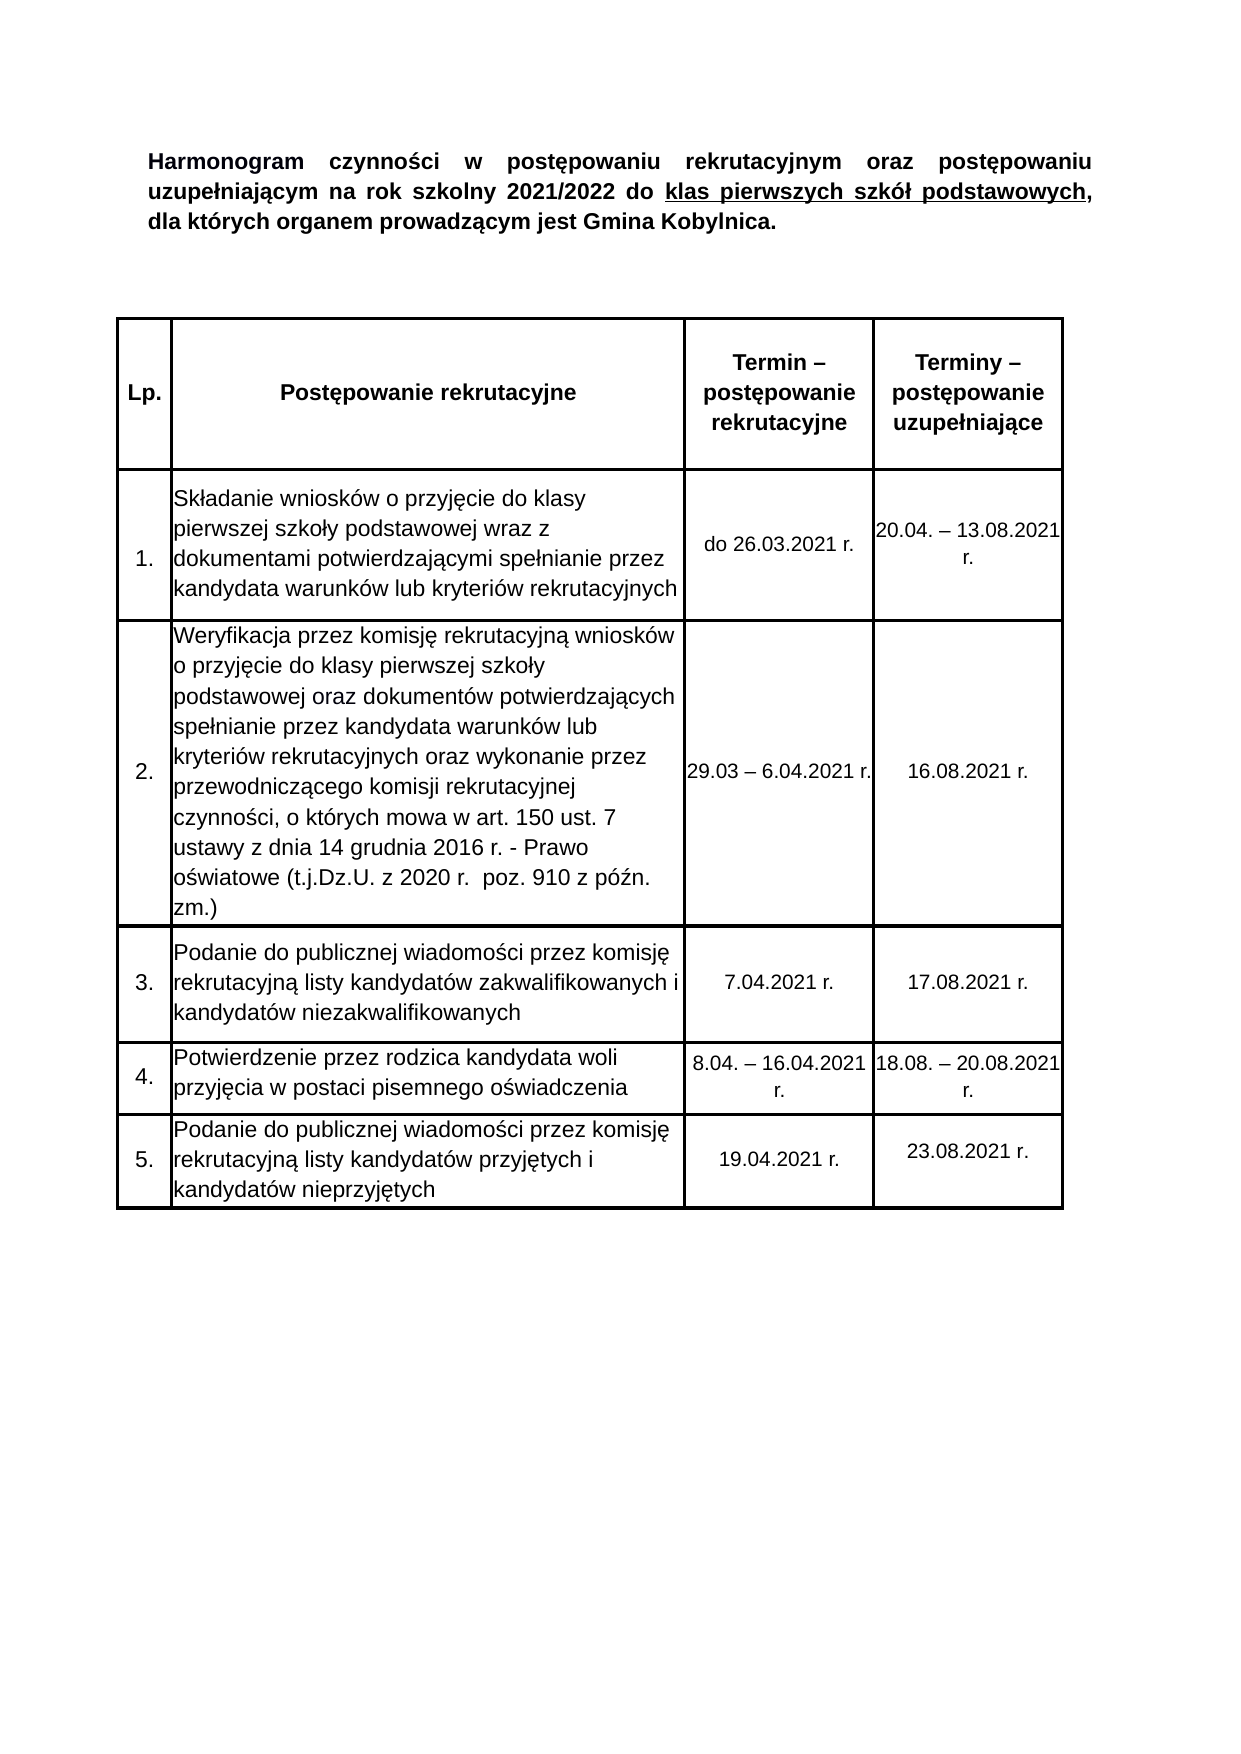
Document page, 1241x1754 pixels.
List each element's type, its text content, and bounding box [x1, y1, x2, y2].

table_cell 20.04. – 13.08.2021 r. [875, 471, 1061, 619]
table_cell Podanie do publicznej wiadomości przez komisję rekrutacyjną listy kandydatów zakwalifikowanych i kandydatów niezakwalifikowanych [173, 928, 683, 1041]
table_cell 4. [119, 1044, 170, 1113]
table_cell Podanie do publicznej wiadomości przez komisję rekrutacyjną listy kandydatów przyjętych i kandydatów nieprzyjętych [173, 1116, 683, 1206]
table_cell Weryfikacja przez komisję rekrutacyjną wniosków o przyjęcie do klasy pierwszej szkoły podstawowej oraz dokumentów potwierdzających spełnianie przez kandydata warunków lub kryteriów rekrutacyjnych oraz wykonanie przez przewodniczącego komisji rekrutacyjnej czynności, o których mowa w art. 150 ust. 7 ustawy z dnia 14 grudnia 2016 r. - Prawo oświatowe (t.j.Dz.U. z 2020 r. poz. 910 z późn. zm.) [173, 622, 683, 924]
table_cell 2. [119, 622, 170, 924]
table_header Lp. [119, 320, 170, 468]
table_header Termin – postępowanie rekrutacyjne [686, 320, 872, 468]
table_cell 23.08.2021 r. [875, 1116, 1061, 1206]
text Harmonogram czynności w postępowaniu rekrutacyjnym oraz postępowaniu uzupełniającym na rok szkolny 2021/2022 do klas pierwszych szkół podstawowych, dla których organem prowadzącym jest Gmina Kobylnica. [148, 148, 1092, 234]
table_cell Potwierdzenie przez rodzica kandydata woli przyjęcia w postaci pisemnego oświadczenia [173, 1044, 683, 1113]
table_cell 17.08.2021 r. [875, 928, 1061, 1041]
table_cell 5. [119, 1116, 170, 1206]
table_cell do 26.03.2021 r. [686, 471, 872, 619]
table_cell 7.04.2021 r. [686, 928, 872, 1041]
table_cell 18.08. – 20.08.2021 r. [875, 1044, 1061, 1113]
table_cell 16.08.2021 r. [875, 622, 1061, 924]
table_header Terminy – postępowanie uzupełniające [875, 320, 1061, 468]
table_cell 8.04. – 16.04.2021 r. [686, 1044, 872, 1113]
table_cell 3. [119, 928, 170, 1041]
table_cell Składanie wniosków o przyjęcie do klasy pierwszej szkoły podstawowej wraz z dokumentami potwierdzającymi spełnianie przez kandydata warunków lub kryteriów rekrutacyjnych [173, 471, 683, 619]
table_header Postępowanie rekrutacyjne [173, 320, 683, 468]
table_cell 29.03 – 6.04.2021 r. [686, 622, 872, 924]
table_cell 19.04.2021 r. [686, 1116, 872, 1206]
table_cell 1. [119, 471, 170, 619]
